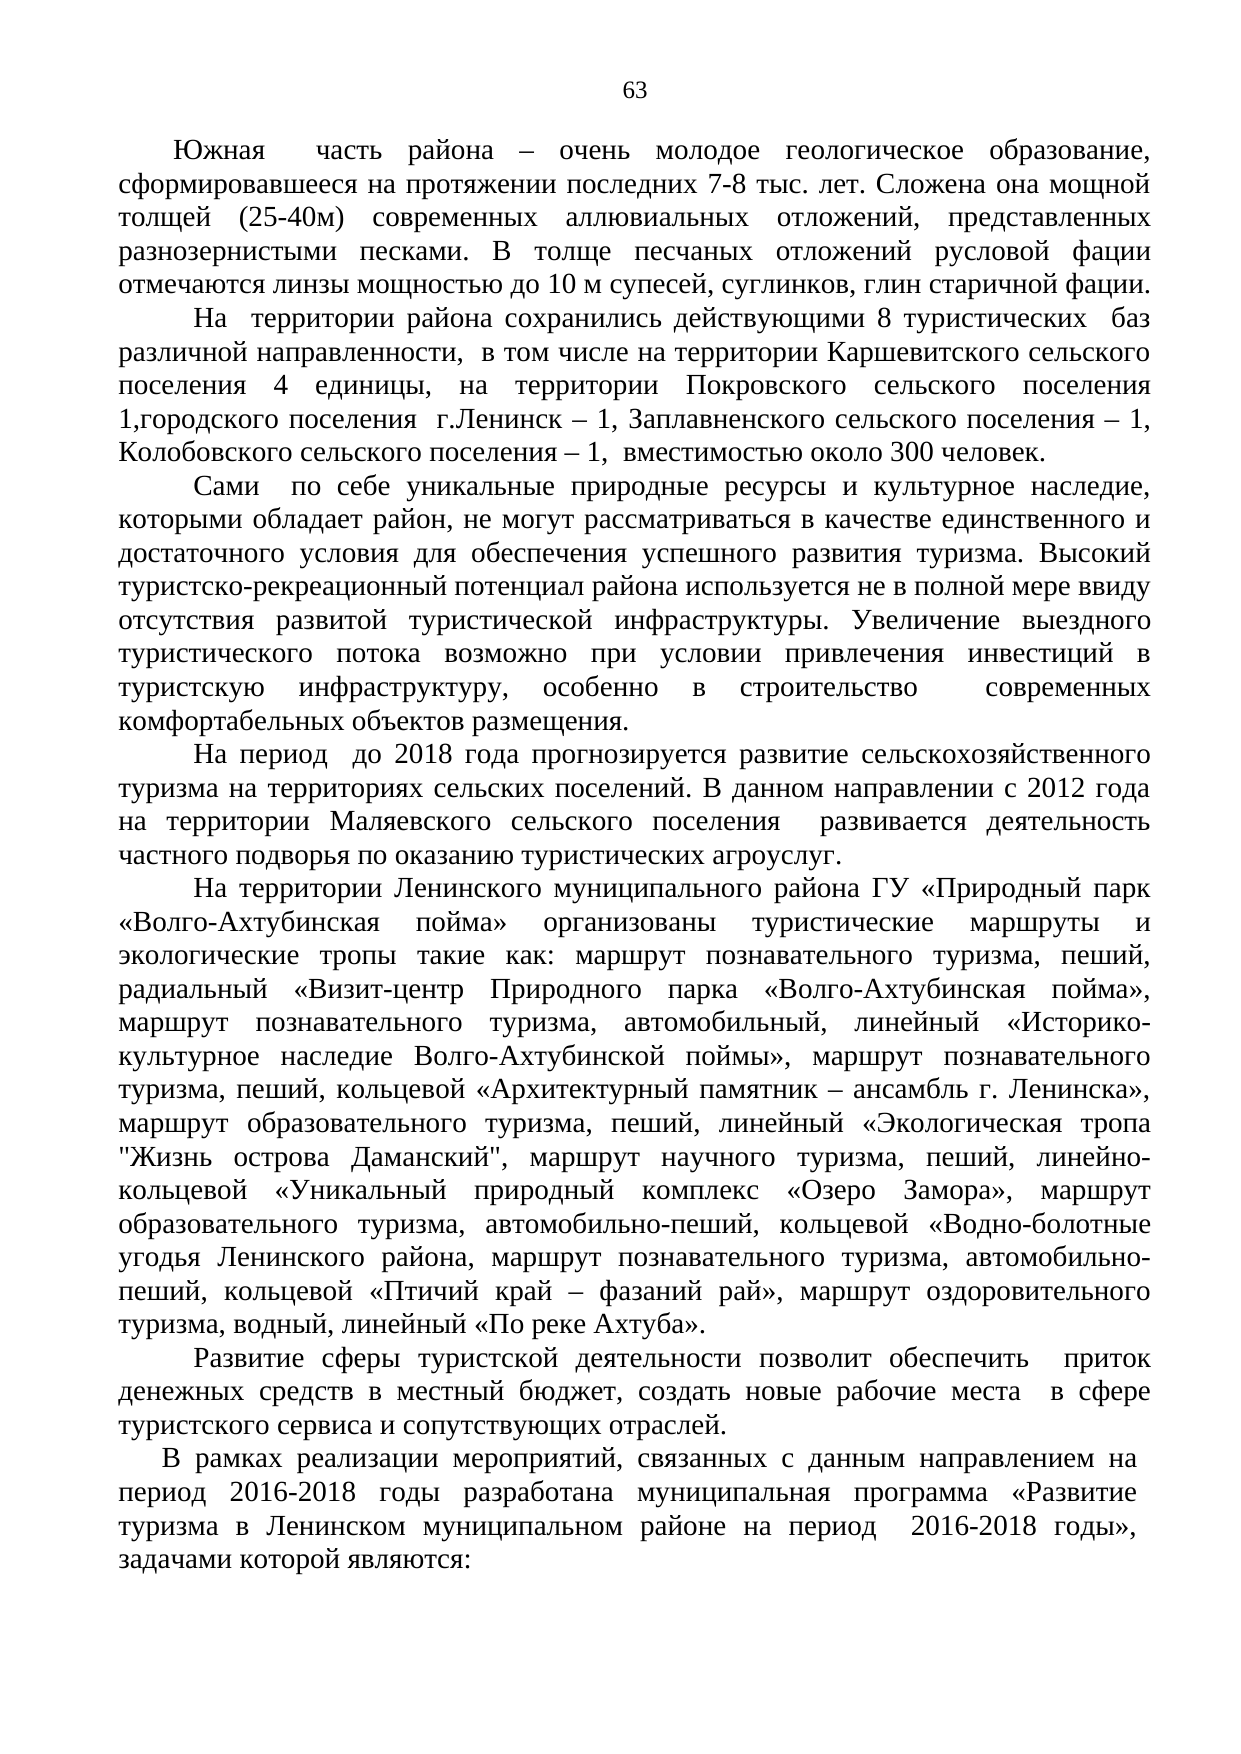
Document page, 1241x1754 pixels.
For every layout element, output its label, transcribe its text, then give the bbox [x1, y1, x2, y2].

list В рамках реализации мероприятий, связанных с данным направлением на период 2016-2018 годы разработана муниципальная программа «Развитие туризма в Ленинском муниципальном районе на период 2016-2018 годы», задачами которой являются: [118, 1441, 1138, 1575]
text На территории района сохранились действующими 8 туристических баз различной направленности, в том числе на территории Каршевитского сельского поселения 4 единицы, на территории Покровского сельского поселения 1,городского поселения г.Ленинск – 1, Заплавненского сельского поселения – 1, Колобовского сельского поселения – 1, вместимостью около 300 человек. [118, 300, 1152, 468]
text На территории Ленинского муниципального района ГУ «Природный парк «Волго-Ахтубинская пойма» организованы туристические маршруты и экологические тропы такие как: маршрут познавательного туризма, пеший, радиальный «Визит-центр Природного парка «Волго-Ахтубинская пойма», маршрут познавательного туризма, автомобильный, линейный «Историко-культурное наследие Волго-Ахтубинской поймы», маршрут познавательного туризма, пеший, кольцевой «Архитектурный памятник – ансамбль г. Ленинска», маршрут образовательного туризма, пеший, линейный «Экологическая тропа "Жизнь острова Даманский", маршрут научного туризма, пеший, линейно-кольцевой «Уникальный природный комплекс «Озеро Замора», маршрут образовательного туризма, автомобильно-пеший, кольцевой «Водно-болотные угодья Ленинского района, маршрут познавательного туризма, автомобильно-пеший, кольцевой «Птичий край – фазаний рай», маршрут оздоровительного туризма, водный, линейный «По реке Ахтуба». [118, 870, 1152, 1340]
text Развитие сферы туристской деятельности позволит обеспечить приток денежных средств в местный бюджет, создать новые рабочие места в сфере туристского сервиса и сопутствующих отраслей. [118, 1340, 1152, 1441]
text На период до 2018 года прогнозируется развитие сельскохозяйственного туризма на территориях сельских поселений. В данном направлении с 2012 года на территории Маляевского сельского поселения развивается деятельность частного подворья по оказанию туристических агроуслуг. [118, 736, 1152, 870]
text Южная часть района – очень молодое геологическое образование, сформировавшееся на протяжении последних 7-8 тыс. лет. Сложена она мощной толщей (25-40м) современных аллювиальных отложений, представленных разнозернистыми песками. В толще песчаных отложений русловой фации отмечаются линзы мощностью до 10 м супесей, суглинков, глин старичной фации. [118, 132, 1152, 300]
text Сами по себе уникальные природные ресурсы и культурное наследие, которыми обладает район, не могут рассматриваться в качестве единственного и достаточного условия для обеспечения успешного развития туризма. Высокий туристско-рекреационный потенциал района используется не в полной мере ввиду отсутствия развитой туристической инфраструктуры. Увеличение выездного туристического потока возможно при условии привлечения инвестиций в туристскую инфраструктуру, особенно в строительство современных комфортабельных объектов размещения. [118, 468, 1152, 736]
